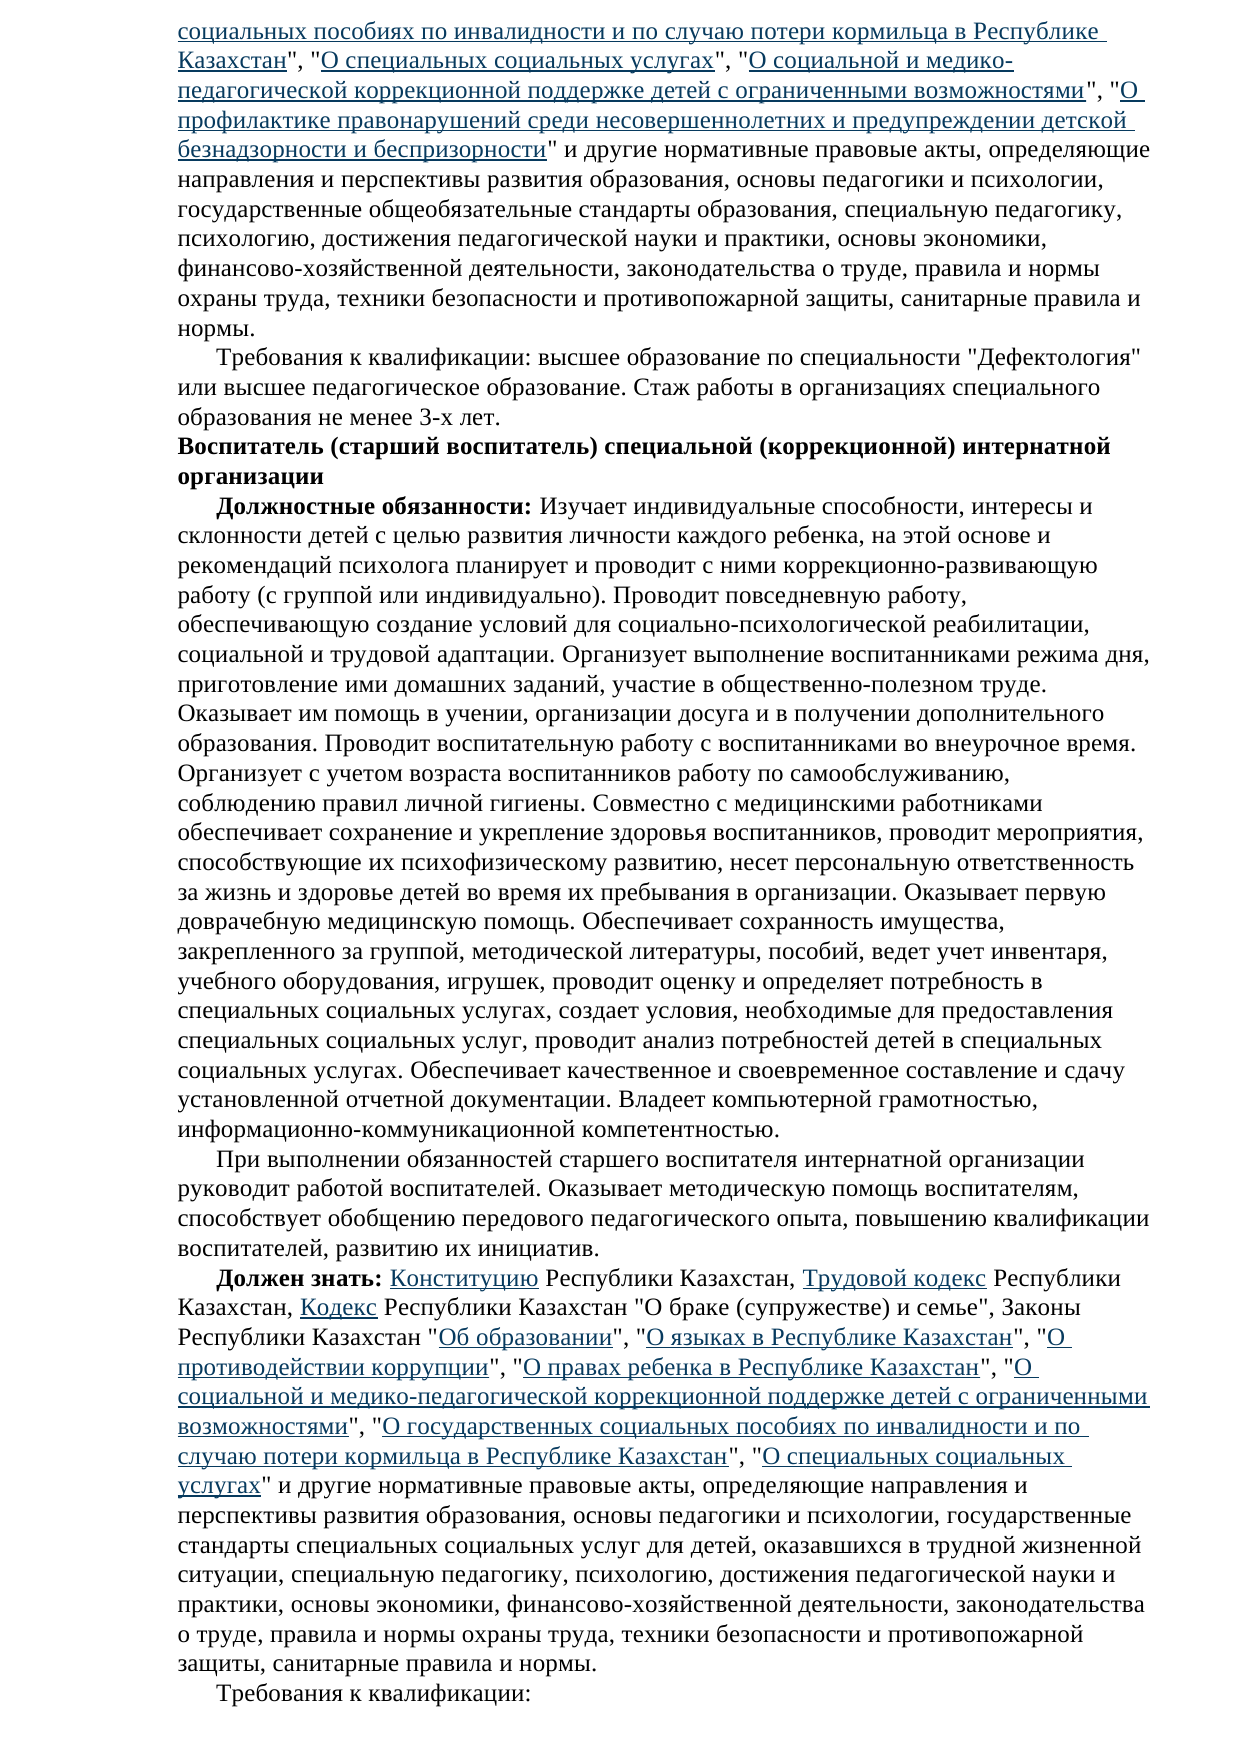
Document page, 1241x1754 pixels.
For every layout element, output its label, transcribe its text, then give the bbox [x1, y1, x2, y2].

text При выполнении обязанностей старшего воспитателя интернатной организации руководит работой воспитателей. Оказывает методическую помощь воспитателям, способствует обобщению передового педагогического опыта, повышению квалификации воспитателей, развитию их инициатив. [177, 1143, 1152, 1262]
text Требования к квалификации: высшее образование по специальности "Дефектология" или высшее педагогическое образование. Стаж работы в организациях специального образования не менее 3-х лет. [177, 341, 1152, 430]
text Воспитатель (старший воспитатель) специальной (коррекционной) интернатной организации [177, 430, 1152, 490]
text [177, 15, 1152, 341]
text Требования к квалификации: [177, 1677, 1152, 1707]
text Должен знать: Конституцию Республики Казахстан, Трудовой кодекс Республики Казахстан, Кодекс Республики Казахстан "О браке (супружестве) и семье", Законы Республики Казахстан "Об образовании", "О языках в Республике Казахстан", "О противодействии коррупции", "О правах ребенка в Республике Казахстан", "О социальной и медико-педагогической коррекционной поддержке детей с ограниченными возможностями", "О государственных социальных пособиях по инвалидности и по случаю потери кормильца в Республике Казахстан", "О специальных социальных услугах" и другие нормативные правовые акты, определяющие направления и перспективы развития образования, основы педагогики и психологии, государственные стандарты специальных социальных услуг для детей, оказавшихся в трудной жизненной ситуации, специальную педагогику, психологию, достижения педагогической науки и практики, основы экономики, финансово-хозяйственной деятельности, законодательства о труде, правила и нормы охраны труда, техники безопасности и противопожарной защиты, санитарные правила и нормы. [177, 1262, 1152, 1677]
text Должностные обязанности: Изучает индивидуальные способности, интересы и склонности детей с целью развития личности каждого ребенка, на этой основе и рекомендаций психолога планирует и проводит с ними коррекционно-развивающую работу (с группой или индивидуально). Проводит повседневную работу, обеспечивающую создание условий для социально-психологической реабилитации, социальной и трудовой адаптации. Организует выполнение воспитанниками режима дня, приготовление ими домашних заданий, участие в общественно-полезном труде. Оказывает им помощь в учении, организации досуга и в получении дополнительного образования. Проводит воспитательную работу с воспитанниками во внеурочное время. Организует с учетом возраста воспитанников работу по самообслуживанию, соблюдению правил личной гигиены. Совместно с медицинскими работниками обеспечивает сохранение и укрепление здоровья воспитанников, проводит мероприятия, способствующие их психофизическому развитию, несет персональную ответственность за жизнь и здоровье детей во время их пребывания в организации. Оказывает первую доврачебную медицинскую помощь. Обеспечивает сохранность имущества, закрепленного за группой, методической литературы, пособий, ведет учет инвентаря, учебного оборудования, игрушек, проводит оценку и определяет потребность в специальных социальных услугах, создает условия, необходимые для предоставления специальных социальных услуг, проводит анализ потребностей детей в специальных социальных услугах. Обеспечивает качественное и своевременное составление и сдачу установленной отчетной документации. Владеет компьютерной грамотностью, информационно-коммуникационной компетентностью. [177, 490, 1152, 1143]
